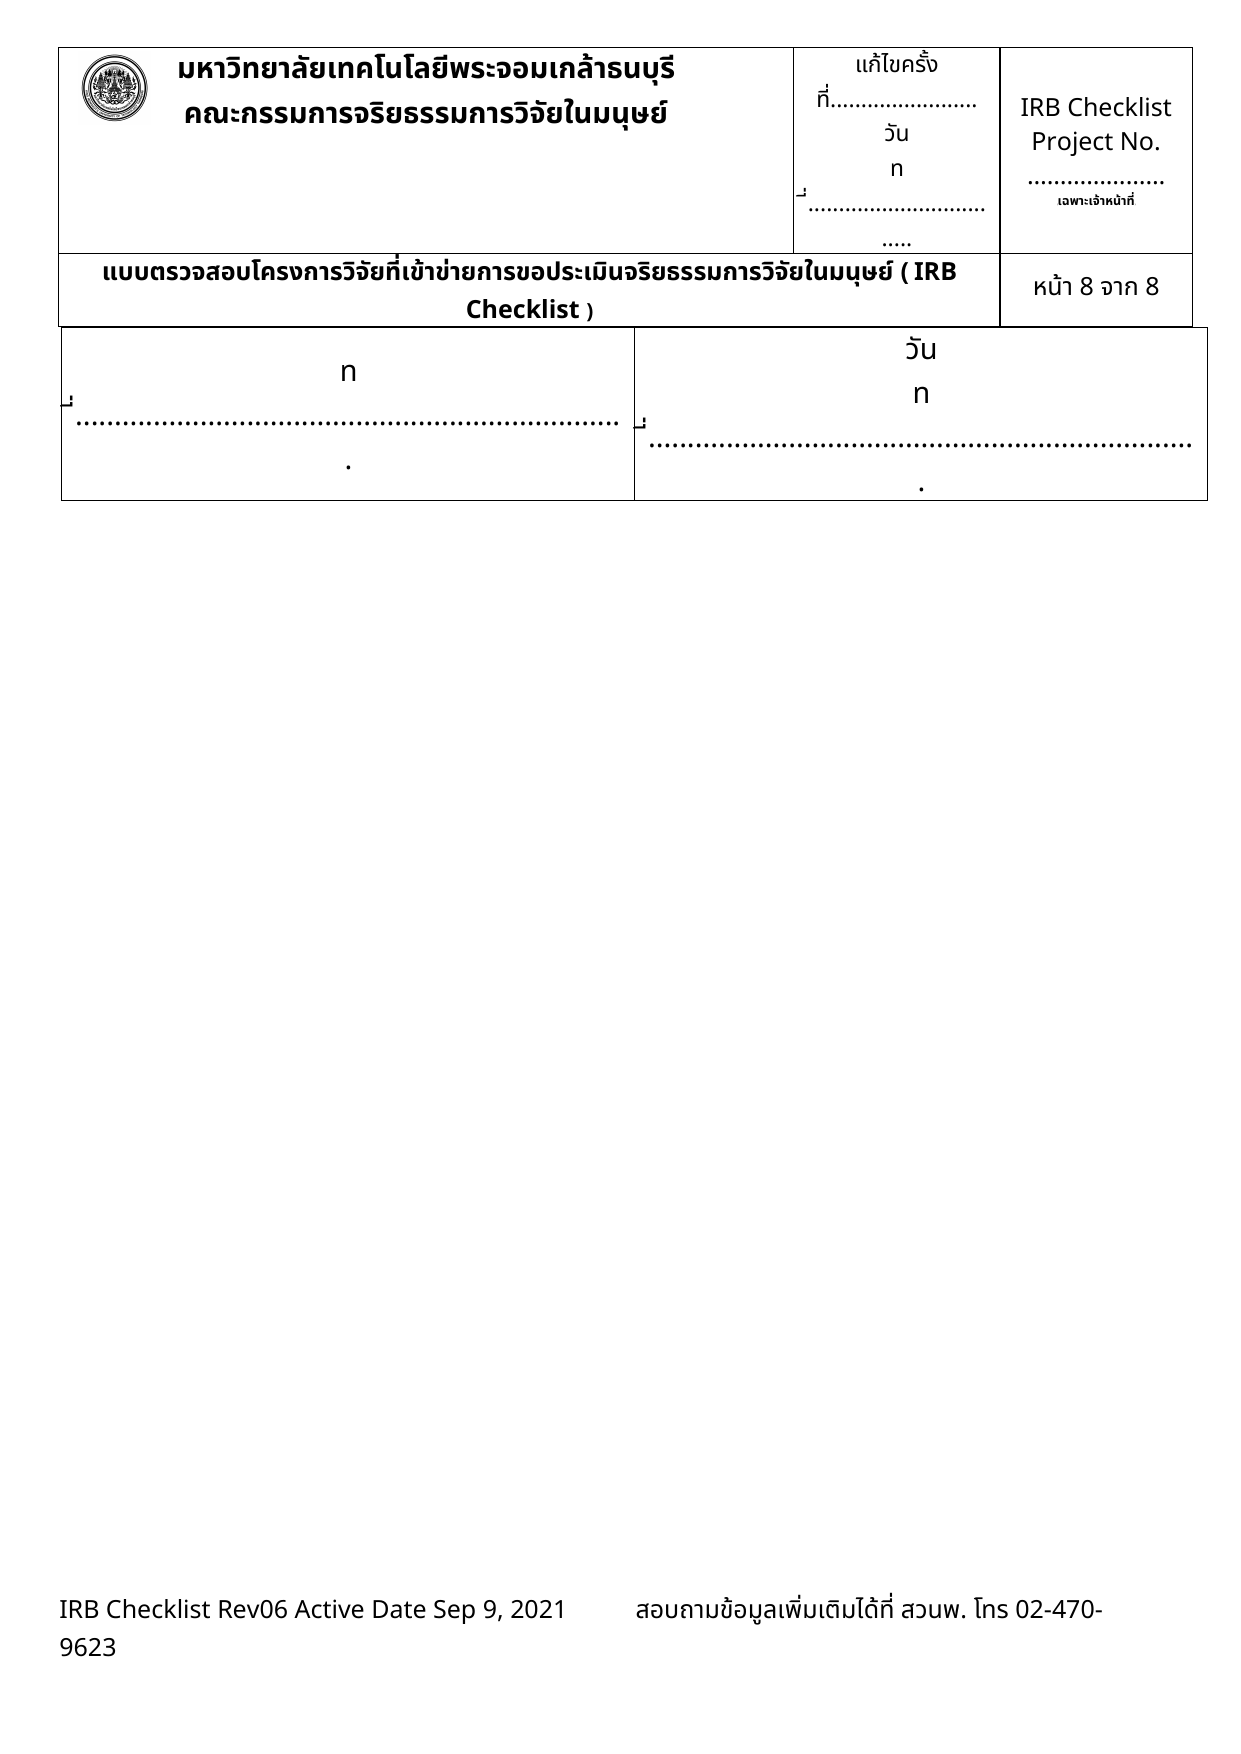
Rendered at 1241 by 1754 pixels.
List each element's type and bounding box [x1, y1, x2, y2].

picture [78, 51, 151, 125]
table_cell [635, 328, 1207, 500]
table_cell [62, 328, 634, 500]
